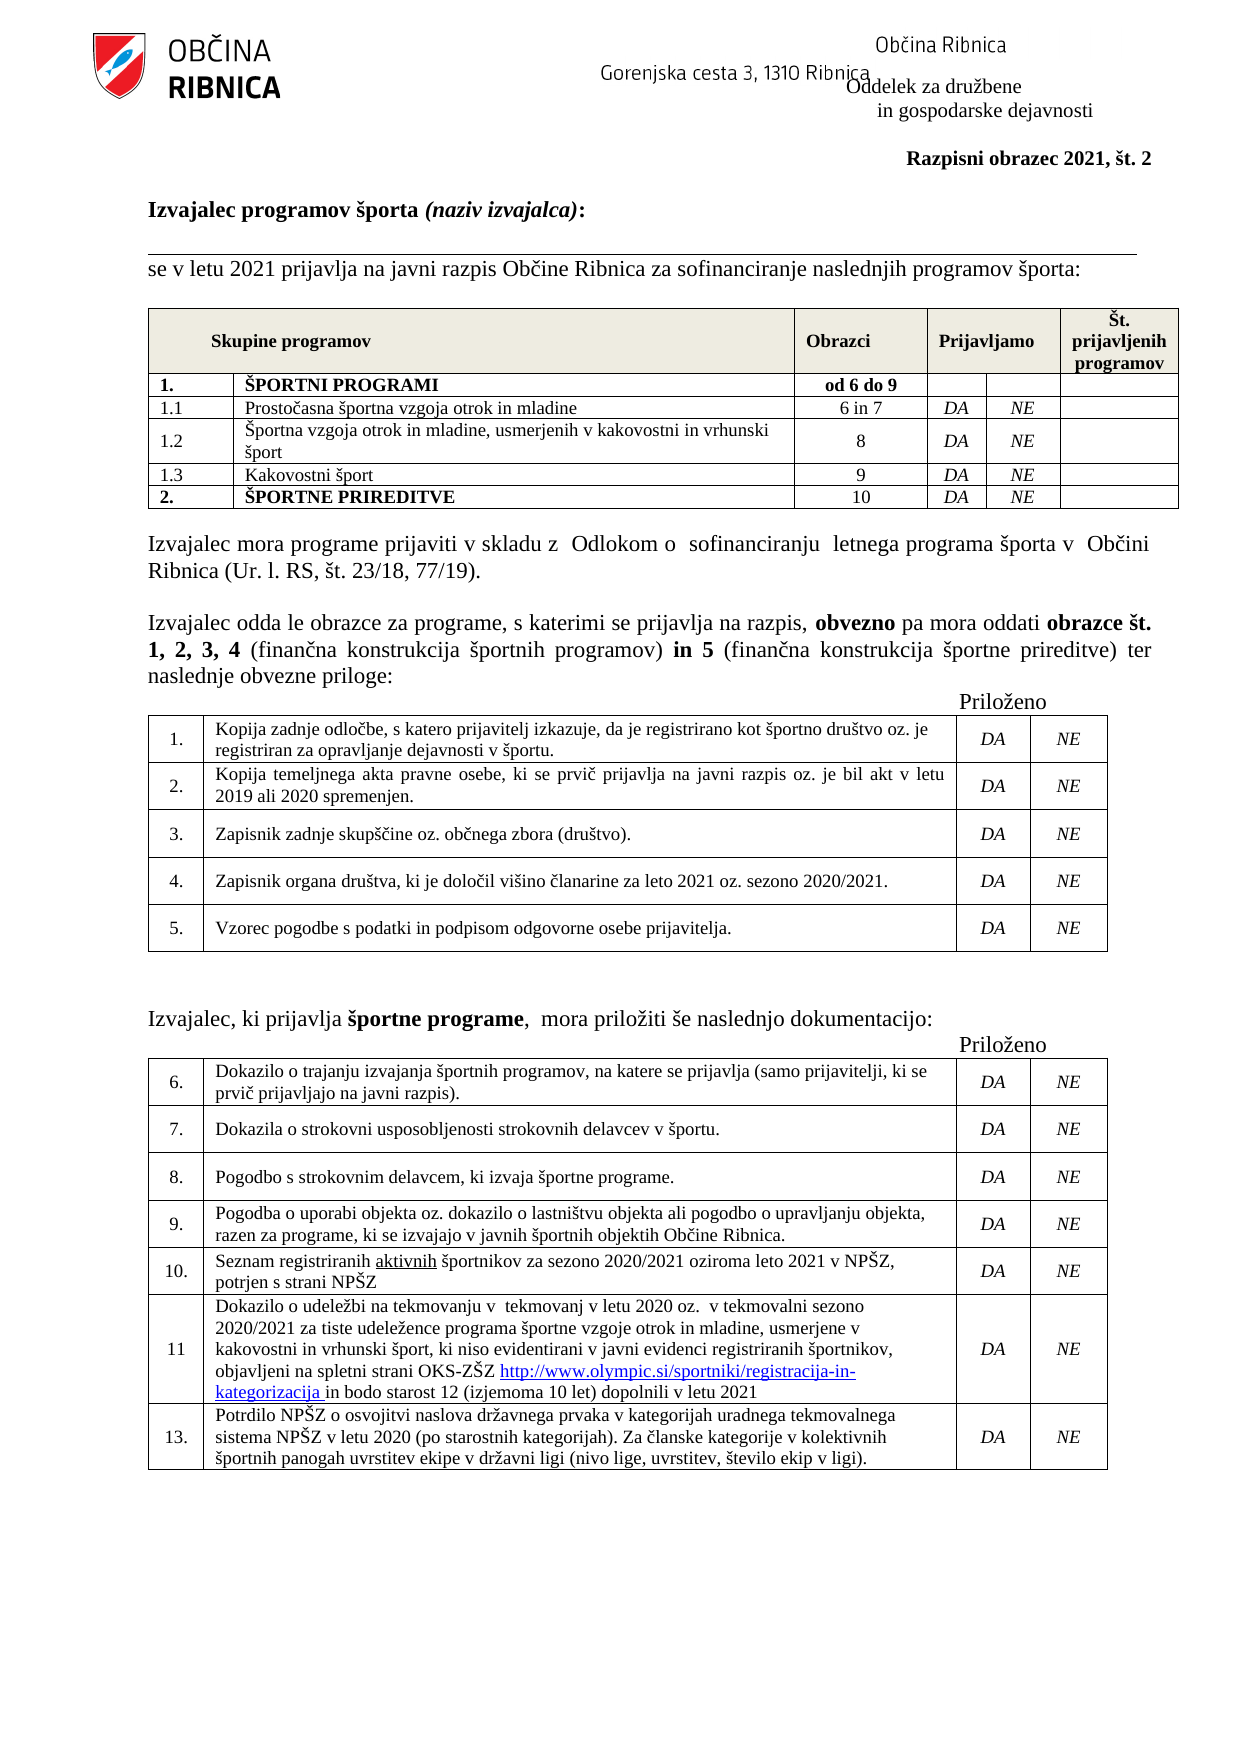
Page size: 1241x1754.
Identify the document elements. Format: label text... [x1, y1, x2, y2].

table_cell DA [928, 419, 986, 462]
table_cell 1.2 [149, 419, 233, 462]
table_header Skupine programov [149, 309, 794, 373]
table_cell [1061, 397, 1178, 418]
table_cell DA [957, 1295, 1030, 1403]
table_cell DA [957, 1248, 1030, 1294]
table_cell 10. [149, 1248, 203, 1294]
table_cell DA [928, 397, 986, 418]
table_cell 1.1 [149, 397, 233, 418]
table_header DA [957, 716, 1030, 762]
table_cell DA [928, 464, 986, 485]
table_cell [1061, 486, 1178, 508]
table_cell NE [1031, 858, 1107, 904]
table_cell DA [928, 486, 986, 508]
picture [600, 27, 1152, 86]
table_cell NE [987, 419, 1060, 462]
table_cell Kopija temeljnega akta pravne osebe, ki se prvič prijavlja na javni razpis oz. je bil akt v letu 2019 ali 2020 spremenjen. [204, 763, 956, 809]
table_cell 2. [149, 486, 233, 508]
table_cell DA [957, 1106, 1030, 1152]
table_cell [1061, 464, 1178, 485]
table_header Obrazci [795, 309, 927, 373]
table_cell Dokazila o strokovni usposobljenosti strokovnih delavcev v športu. [204, 1106, 956, 1152]
table_cell DA [957, 810, 1030, 857]
table_cell 5. [149, 905, 203, 951]
text Izvajalec mora programe prijaviti v skladu z Odlokom o sofinanciranju letnega programa športa v Občini Ribnica (Ur. l. RS, št. 23/18, 77/19). [148, 530, 1152, 583]
table_cell Seznam registriranih aktivnih športnikov za sezono 2020/2021 oziroma leto 2021 v NPŠZ, potrjen s strani NPŠZ [204, 1248, 956, 1294]
table_cell 1.3 [149, 464, 233, 485]
table_cell 11 [149, 1295, 203, 1403]
table_cell DA [957, 1404, 1030, 1469]
table_cell 13. [149, 1404, 203, 1469]
table_header 6. [149, 1059, 203, 1105]
table_cell 1. [149, 374, 233, 396]
table_cell NE [1031, 1106, 1107, 1152]
table_cell Prostočasna športna vzgoja otrok in mladine [234, 397, 794, 418]
table_header Prijavljamo [928, 309, 1060, 373]
table_cell ŠPORTNI PROGRAMI [234, 374, 794, 396]
table_cell Zapisnik organa društva, ki je določil višino članarine za leto 2021 oz. sezono 2020/2021. [204, 858, 956, 904]
table_cell od 6 do 9 [795, 374, 927, 396]
table_cell 7. [149, 1106, 203, 1152]
table_header DA [957, 1059, 1030, 1105]
table_cell NE [1031, 1295, 1107, 1403]
table_header Dokazilo o trajanju izvajanja športnih programov, na katere se prijavlja (samo prijavitelji, ki se prvič prijavljajo na javni razpis). [204, 1059, 956, 1105]
table_cell Športna vzgoja otrok in mladine, usmerjenih v kakovostni in vrhunski šport [234, 419, 794, 462]
table_cell NE [987, 397, 1060, 418]
picture [93, 33, 281, 99]
table_cell NE [1031, 1201, 1107, 1247]
table_cell NE [1031, 1248, 1107, 1294]
table_cell DA [957, 763, 1030, 809]
table_cell NE [1031, 810, 1107, 857]
table_cell 8 [795, 419, 927, 462]
table_cell Vzorec pogodbe s podatki in podpisom odgovorne osebe prijavitelja. [204, 905, 956, 951]
table_cell DA [957, 905, 1030, 951]
table_cell Pogodbo s strokovnim delavcem, ki izvaja športne programe. [204, 1153, 956, 1199]
table_header Kopija zadnje odločbe, s katero prijavitelj izkazuje, da je registrirano kot športno društvo oz. je registriran za opravljanje dejavnosti v športu. [204, 716, 956, 762]
table_cell NE [1031, 763, 1107, 809]
table_cell DA [957, 858, 1030, 904]
table_cell 9 [795, 464, 927, 485]
table_cell 6 in 7 [795, 397, 927, 418]
table_cell [928, 374, 986, 396]
table_cell NE [1031, 1153, 1107, 1199]
table_cell Dokazilo o udeležbi na tekmovanju v tekmovanj v letu 2020 oz. v tekmovalni sezono 2020/2021 za tiste udeležence programa športne vzgoje otrok in mladine, usmerjene v kakovostni in vrhunski šport, ki niso evidentirani v javni evidenci registriranih športnikov, objavljeni na spletni strani OKS-ZŠZ http://www.olympic.si/sportniki/registracija-in-kategorizacija in bodo starost 12 (izjemoma 10 let) dopolnili v letu 2021 [204, 1295, 956, 1403]
table_cell 9. [149, 1201, 203, 1247]
table_cell DA [957, 1201, 1030, 1247]
table_cell ŠPORTNE PRIREDITVE [234, 486, 794, 508]
table_cell [987, 374, 1060, 396]
table_cell [1061, 419, 1178, 462]
table_cell DA [957, 1153, 1030, 1199]
table_header Št. prijavljenih programov [1061, 309, 1178, 373]
table_cell Pogodba o uporabi objekta oz. dokazilo o lastništvu objekta ali pogodbo o upravljanju objekta, razen za programe, ki se izvajajo v javnih športnih objektih Občine Ribnica. [204, 1201, 956, 1247]
table_cell Kakovostni šport [234, 464, 794, 485]
table_header NE [1031, 1059, 1107, 1105]
table_cell NE [1031, 1404, 1107, 1469]
table_cell Potrdilo NPŠZ o osvojitvi naslova državnega prvaka v kategorijah uradnega tekmovalnega sistema NPŠZ v letu 2020 (po starostnih kategorijah). Za članske kategorije v kolektivnih športnih panogah uvrstitev ekipe v državni ligi (nivo lige, uvrstitev, število ekip v ligi). [204, 1404, 956, 1469]
table_cell 8. [149, 1153, 203, 1199]
table_header 1. [149, 716, 203, 762]
table_cell NE [1031, 905, 1107, 951]
table_cell [1061, 374, 1178, 396]
text Razpisni obrazec 2021, št. 2 [148, 146, 1152, 170]
text Priloženo [148, 1031, 1152, 1058]
table_header NE [1031, 716, 1107, 762]
table_cell NE [987, 486, 1060, 508]
text se v letu 2021 prijavlja na javni razpis Občine Ribnica za sofinanciranje naslednjih programov športa: [148, 255, 1152, 281]
text Izvajalec odda le obrazce za programe, s katerimi se prijavlja na razpis, obvezno pa mora oddati obrazce št. 1, 2, 3, 4 (finančna konstrukcija športnih programov) in 5 (finančna konstrukcija športne prireditve) ter naslednje obvezne priloge: [148, 609, 1152, 688]
table_cell Zapisnik zadnje skupščine oz. občnega zbora (društvo). [204, 810, 956, 857]
text Izvajalec, ki prijavlja športne programe, mora priložiti še naslednjo dokumentacijo: [148, 1005, 1152, 1031]
table_cell 2. [149, 763, 203, 809]
table_cell 3. [149, 810, 203, 857]
table_cell 4. [149, 858, 203, 904]
text Izvajalec programov športa (naziv izvajalca): [148, 196, 1152, 223]
table_cell NE [987, 464, 1060, 485]
table_cell 10 [795, 486, 927, 508]
text Priloženo [148, 688, 1152, 715]
